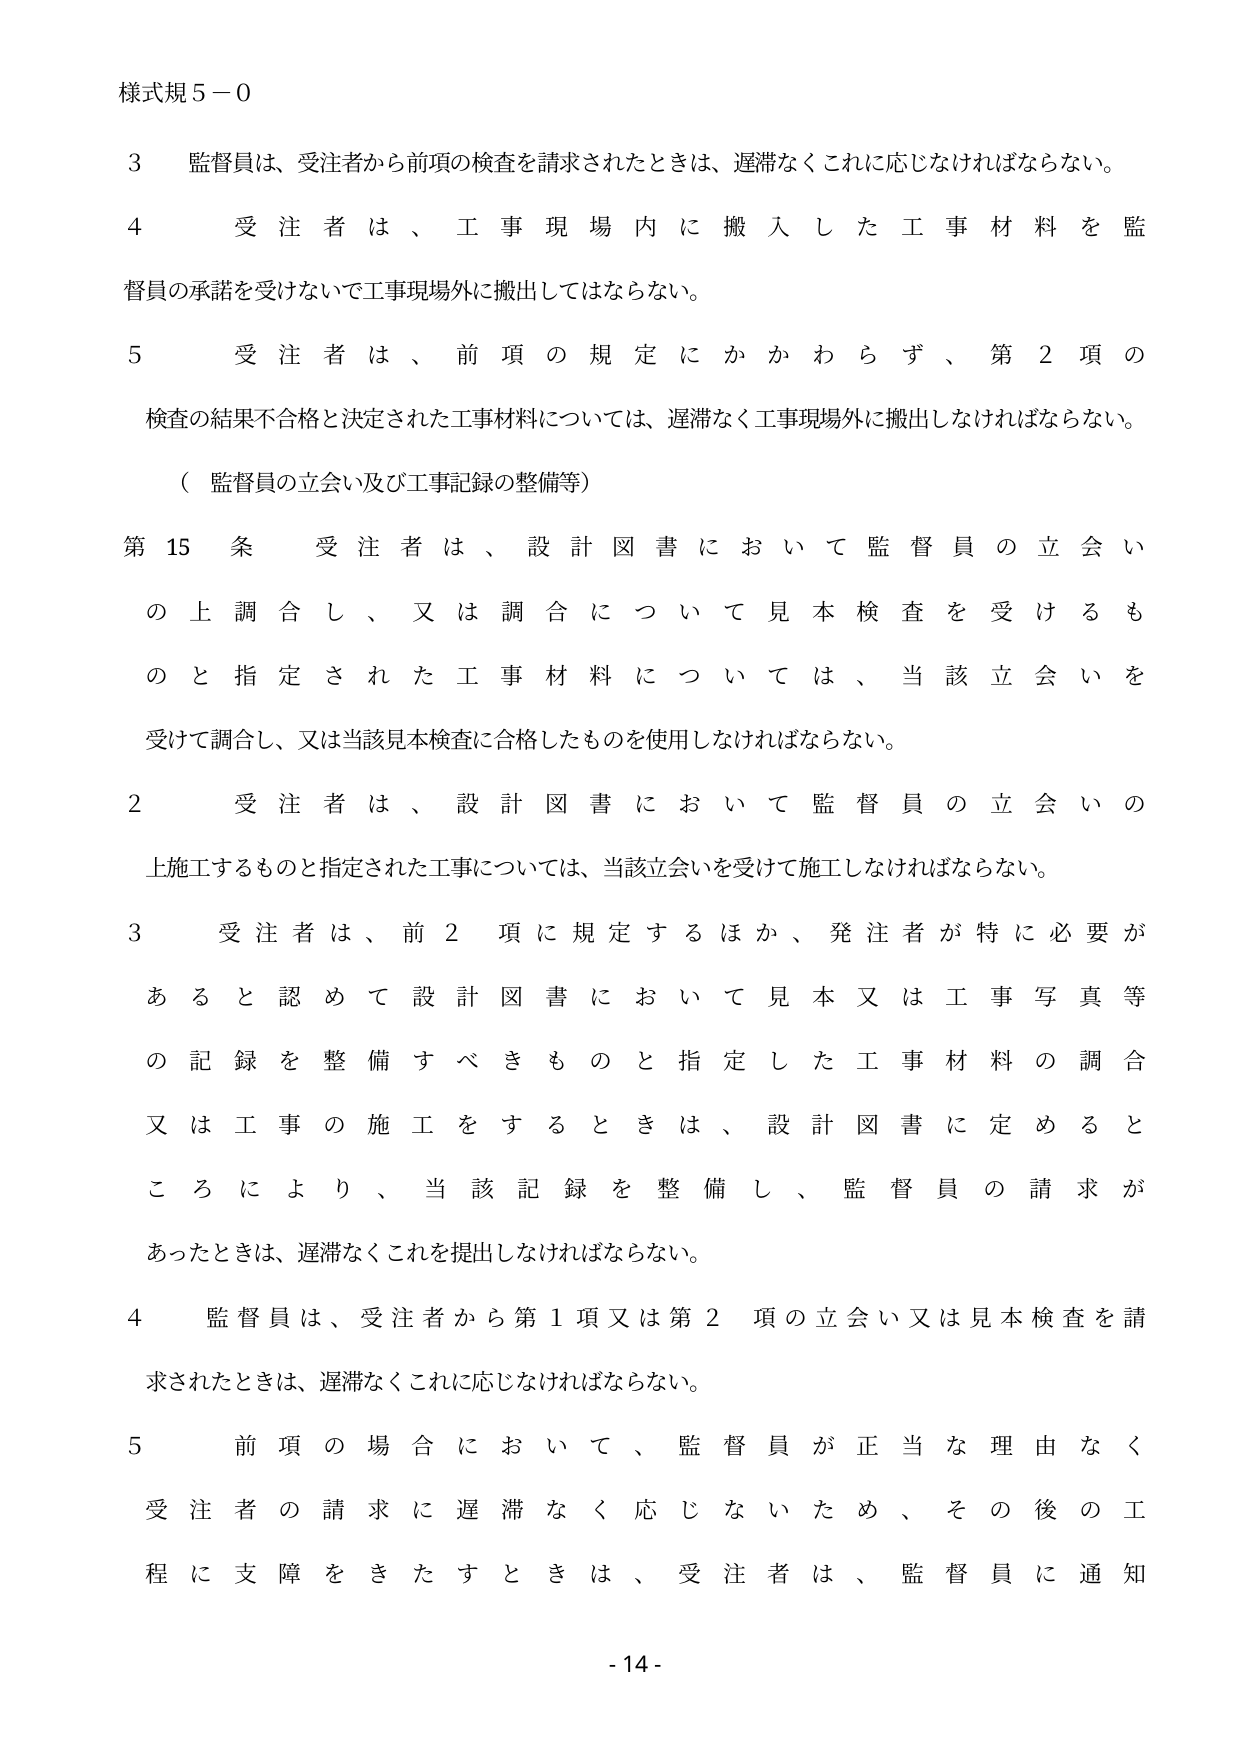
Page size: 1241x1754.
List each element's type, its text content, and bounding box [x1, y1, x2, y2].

text ２ 受注者は、設計図書において監督員の立会いの上施工するものと指定された工事については、当該立会いを受けて施工しなければならない。 [123, 771, 1146, 899]
text ３ 受注者は、前２項に規定するほか、発注者が特に必要があると認めて設計図書において見本又は工事写真等の記録を整備すべきものと指定した工事材料の調合又は工事の施工をするときは、設計図書に定めるところにより、当該記録を整備し、監督員の請求があったときは、遅滞なくこれを提出しなければならない。 [123, 899, 1146, 1284]
text ４ 監督員は、受注者から第１項又は第２項の立会い又は見本検査を請求されたときは、遅滞なくこれに応じなければならない。 [123, 1284, 1146, 1412]
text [123, 1412, 1146, 1605]
text 第15条 受注者は、設計図書において監督員の立会いの上調合し、又は調合について見本検査を受けるものと指定された工事材料については、当該立会いを受けて調合し、又は当該見本検査に合格したものを使用しなければならない。 [123, 514, 1146, 771]
text ４ 受注者は、工事現場内に搬入した工事材料を監督員の承諾を受けないで工事現場外に搬出してはならない。 [123, 193, 1146, 321]
text （監督員の立会い及び工事記録の整備等） [123, 450, 1146, 514]
text ５ 受注者は、前項の規定にかかわらず、第２項の検査の結果不合格と決定された工事材料については、遅滞なく工事現場外に搬出しなければならない。 [123, 321, 1146, 450]
text ３ 監督員は、受注者から前項の検査を請求されたときは、遅滞なくこれに応じなければならない。 [123, 129, 1146, 193]
